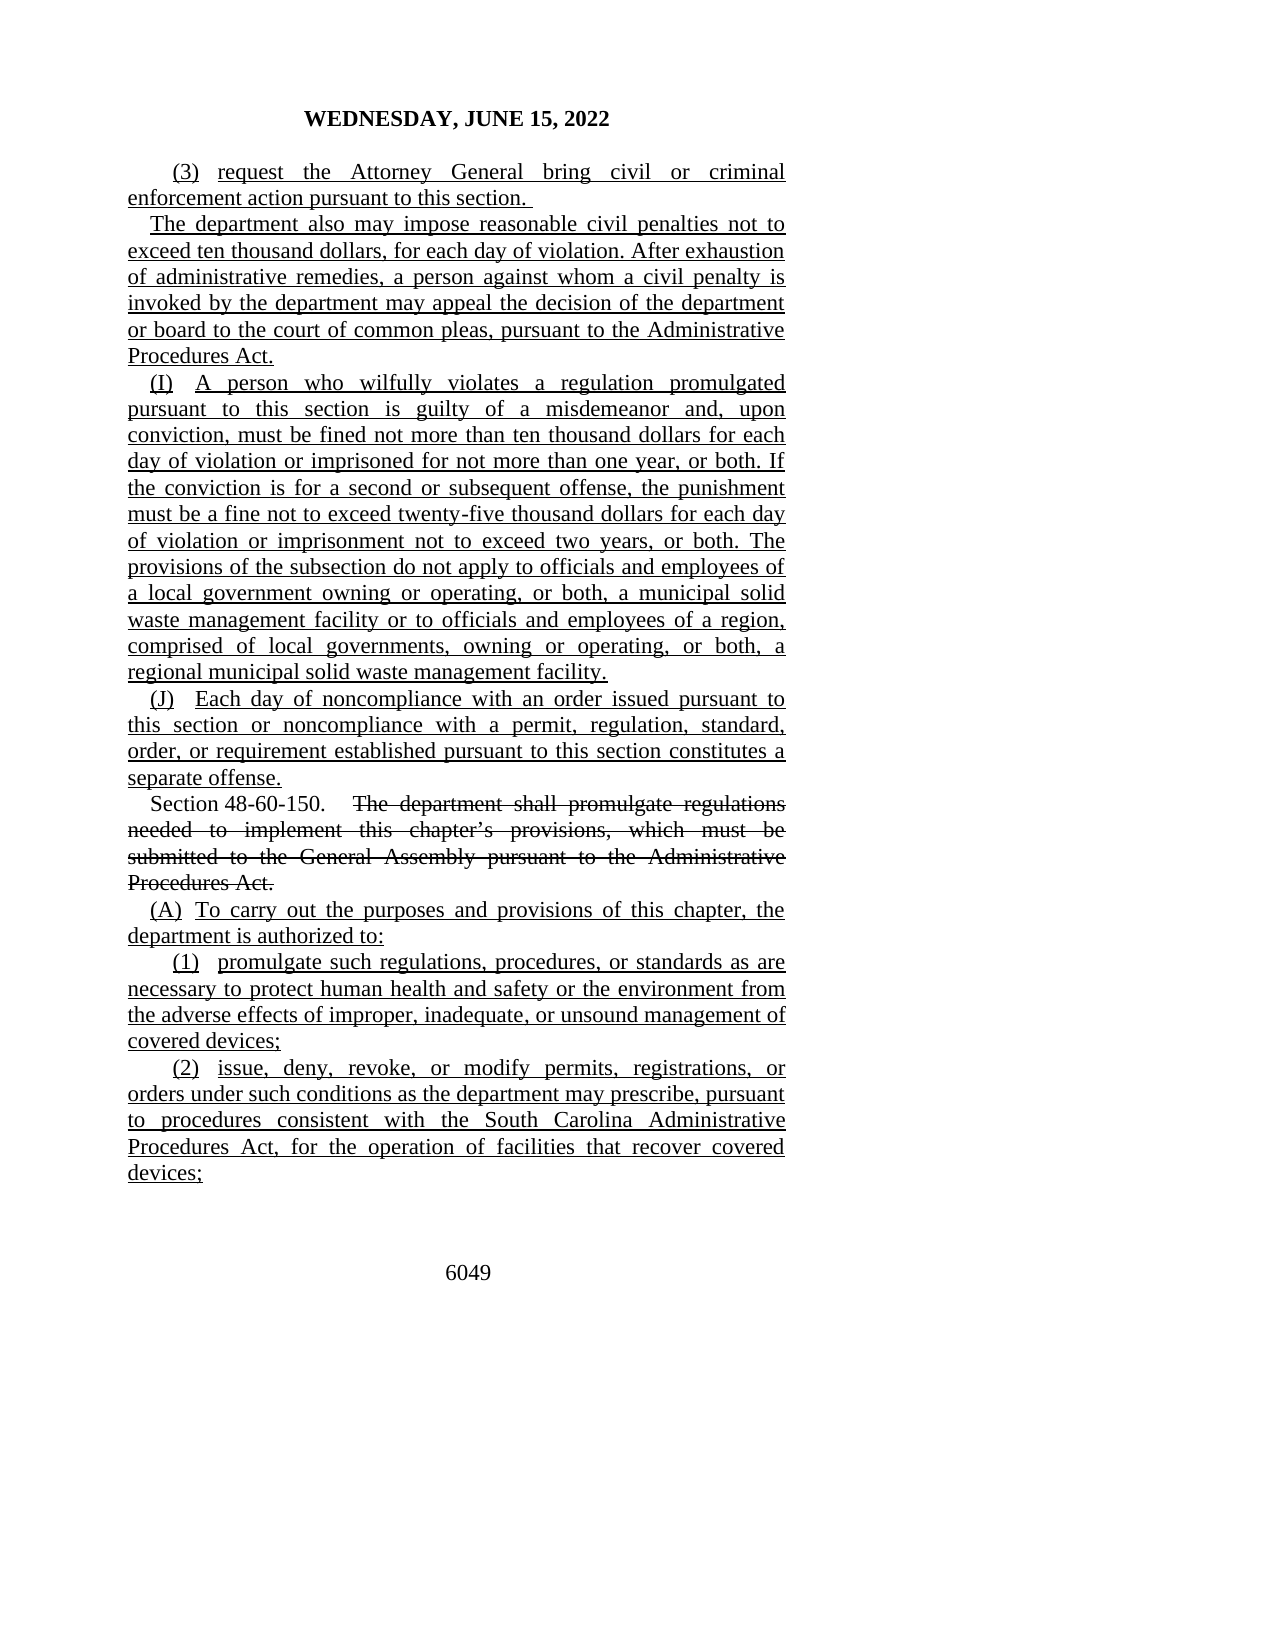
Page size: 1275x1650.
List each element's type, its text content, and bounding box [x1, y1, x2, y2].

text (A) To carry out the purposes and provisions of this chapter, the department is authorized to: [127, 896, 786, 948]
text (2) issue, deny, revoke, or modify permits, registrations, or orders under such conditions as the department may prescribe, pursuant to procedures consistent with the South Carolina Administrative Procedures Act, for the operation of facilities that recover covered devices; [127, 1054, 786, 1129]
text Section 48-60-150. The department shall promulgate regulations needed to implement this chapter’s provisions, which must be submitted to the General Assembly pursuant to the Administrative Procedures Act. [127, 790, 786, 831]
text (2) issue, deny, revoke, or modify permits, registrations, or orders under such conditions as the department may prescribe, pursuant to procedures consistent with the South Carolina Administrative Procedures Act, for the operation of facilities that recover covered devices; [127, 1130, 786, 1186]
text The department also may impose reasonable civil penalties not to exceed ten thousand dollars, for each day of violation. After exhaustion of administrative remedies, a person against whom a civil penalty is invoked by the department may appeal the decision of the department or board to the court of common pleas, pursuant to the Administrative Procedures Act. [127, 210, 786, 286]
text Section 48-60-150. The department shall promulgate regulations needed to implement this chapter’s provisions, which must be submitted to the General Assembly pursuant to the Administrative Procedures Act. [127, 858, 786, 896]
text (3) request the Attorney General bring civil or criminal enforcement action pursuant to this section. [127, 158, 786, 210]
text (J) Each day of noncompliance with an order issued pursuant to this section or noncompliance with a permit, regulation, standard, order, or requirement established pursuant to this section constitutes a separate offense. [127, 685, 786, 734]
text (J) Each day of noncompliance with an order issued pursuant to this section or noncompliance with a permit, regulation, standard, order, or requirement established pursuant to this section constitutes a separate offense. [127, 761, 786, 790]
text (J) Each day of noncompliance with an order issued pursuant to this section or noncompliance with a permit, regulation, standard, order, or requirement established pursuant to this section constitutes a separate offense. [127, 735, 786, 760]
text The department also may impose reasonable civil penalties not to exceed ten thousand dollars, for each day of violation. After exhaustion of administrative remedies, a person against whom a civil penalty is invoked by the department may appeal the decision of the department or board to the court of common pleas, pursuant to the Administrative Procedures Act. [127, 287, 786, 368]
text (1) promulgate such regulations, procedures, or standards as are necessary to protect human health and safety or the environment from the adverse effects of improper, inadequate, or unsound management of covered devices; [127, 1025, 786, 1054]
text Section 48-60-150. The department shall promulgate regulations needed to implement this chapter’s provisions, which must be submitted to the General Assembly pursuant to the Administrative Procedures Act. [127, 832, 786, 857]
text (1) promulgate such regulations, procedures, or standards as are necessary to protect human health and safety or the environment from the adverse effects of improper, inadequate, or unsound management of covered devices; [127, 999, 786, 1024]
text (1) promulgate such regulations, procedures, or standards as are necessary to protect human health and safety or the environment from the adverse effects of improper, inadequate, or unsound management of covered devices; [127, 948, 786, 998]
